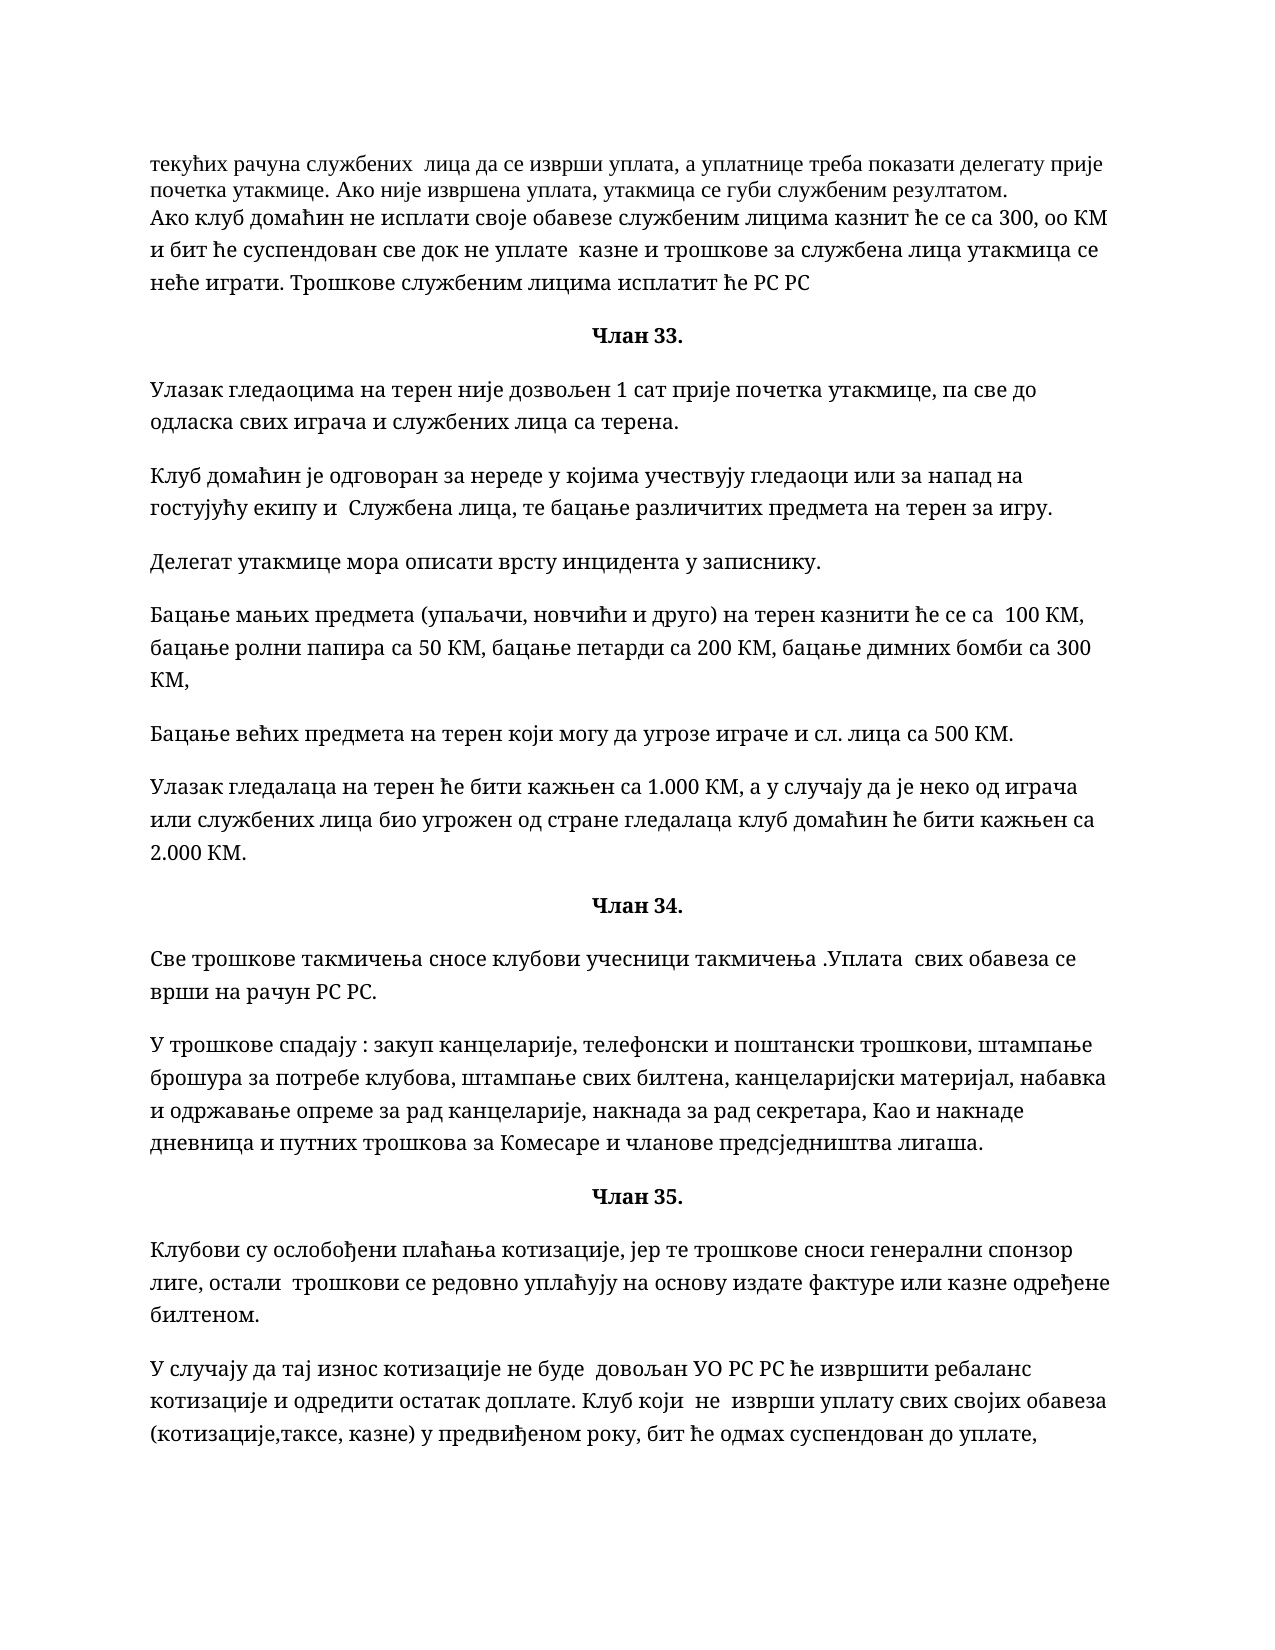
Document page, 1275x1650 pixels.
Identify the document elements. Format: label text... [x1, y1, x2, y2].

text У трошкове спадају : закуп канцеларије, телефонски и поштански трошкови, штампање брошура за потребе клубова, штампање свих билтена, канцеларијски материјал, набавка и одржавање опреме за рад канцеларије, накнада за рад секретара, Као и накнаде дневница и путних трошкова за Комесаре и чланове предсједништва лигаша. [150, 1031, 1125, 1157]
text Бацање већих предмета на терен који могу да угрозе играче и сл. лица са 500 КМ. [150, 719, 1125, 747]
text Члан 34. [150, 891, 1125, 919]
text Бацање мањих предмета (упаљачи, новчићи и друго) на терен казнити ће се са 100 КМ, бацање ролни папира са 50 КМ, бацање петарди са 200 КМ, бацање димних бомби са 300 КМ, [150, 600, 1125, 694]
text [150, 1354, 1125, 1447]
text Све трошкове такмичења сносе клубови учесници такмичења .Уплата свих обавеза се врши на рачун РС РС. [150, 944, 1125, 1006]
text Улазак гледалаца на терен ће бити ​​кажњен са 1.000 КМ, а у случају да је неко од играча или службених лица био угрожен од стране гледалаца клуб домаћин ће бити ​​кажњен са 2.000 КМ. [150, 772, 1125, 866]
text Улазак гледаоцима на терен није дозвољен 1 сат прије почетка утакмице, па све до одласка свих играча и службених лица са терена. [150, 375, 1125, 436]
text Делегат утакмице мора описати врсту инцидента у записнику. [150, 547, 1125, 575]
text Члан 33. [150, 321, 1125, 350]
text Ако клуб домаћин не исплати своје обавезе службеним лицима казнит ће се са 300, оо КМ и бит ће суспендован све док не уплате казне и трошкове за службена лица утакмица се неће играти. Трошкове службеним лицима исплатит ће РС РС [150, 203, 1125, 296]
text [150, 150, 1125, 203]
text Клуб домаћин је одговоран за нереде у којима учествују гледаоци или за напад на гостујућу екипу и Службена лица, те бацање различитих предмета на терен за игру. [150, 461, 1125, 522]
text Клубови су ослобођени плаћања котизације, јер те трошкове сноси генерални спонзор лиге, остали трошкови се редовно уплаћују на основу издате фактуре или казне одређене билтеном. [150, 1235, 1125, 1329]
text Члан 35. [150, 1182, 1125, 1210]
